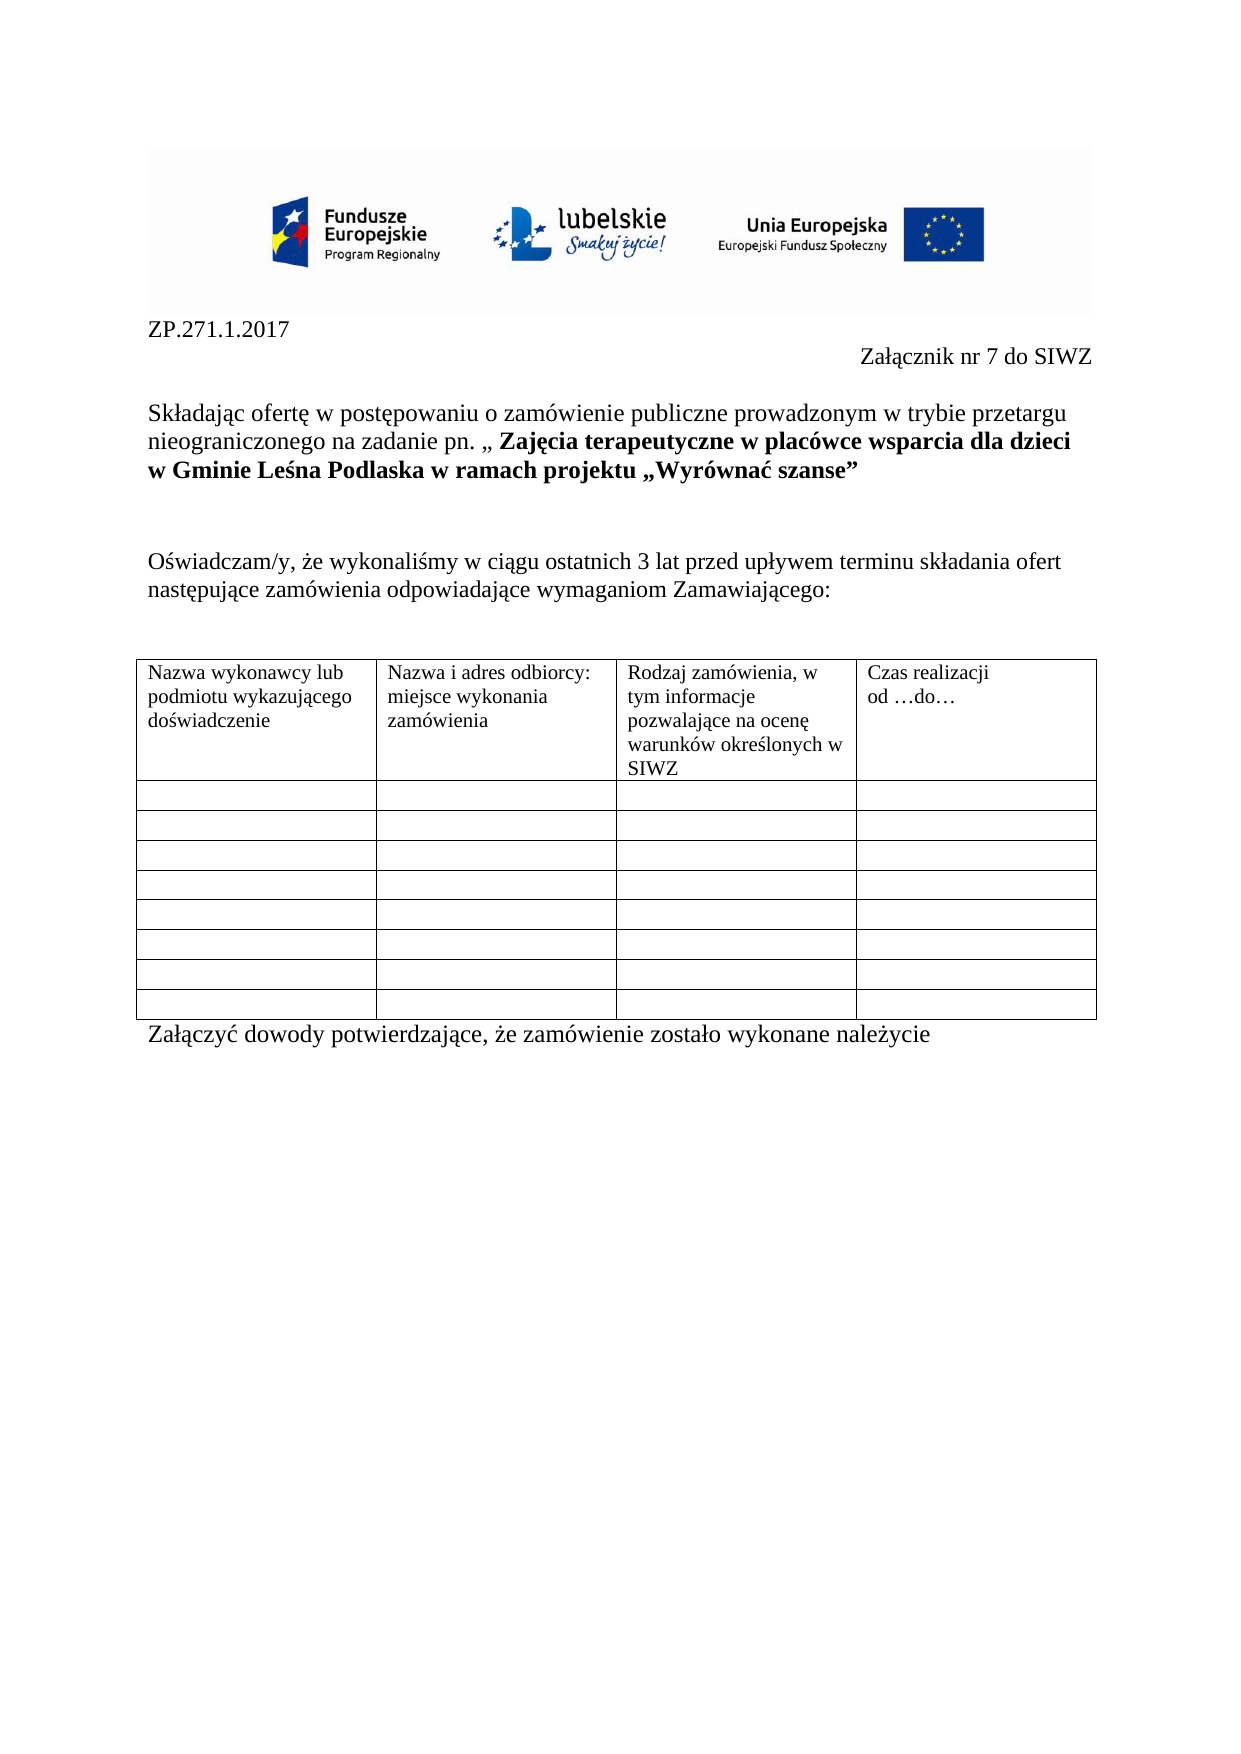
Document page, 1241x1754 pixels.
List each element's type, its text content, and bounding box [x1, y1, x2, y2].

text Oświadczam/y, że wykonaliśmy w ciągu ostatnich 3 lat przed upływem terminu składania ofert następujące zamówienia odpowiadające wymaganiom Zamawiającego: [148, 547, 1093, 602]
table_cell [137, 781, 376, 810]
table_cell [857, 811, 1096, 840]
table_cell [617, 811, 856, 840]
table_cell [617, 900, 856, 929]
table_cell [617, 781, 856, 810]
table_cell [137, 871, 376, 899]
table_cell [857, 990, 1096, 1018]
table_cell [377, 900, 616, 929]
text ZP.271.1.2017 [148, 315, 1093, 342]
table_header Czas realizacji od …do… [857, 660, 1096, 780]
table_cell [377, 841, 616, 869]
table_cell [377, 811, 616, 840]
text Składając ofertę w postępowaniu o zamówienie publiczne prowadzonym w trybie przetargu nieograniczonego na zadanie pn. „ Zajęcia terapeutyczne w placówce wsparcia dla dzieci w Gminie Leśna Podlaska w ramach projektu „Wyrównać szanse” [148, 398, 1093, 484]
table_header Nazwa wykonawcy lub podmiotu wykazującego doświadczenie [137, 660, 376, 780]
table_cell [617, 871, 856, 899]
table_cell [377, 960, 616, 989]
table_cell [617, 930, 856, 959]
table_cell [377, 930, 616, 959]
table_cell [377, 990, 616, 1018]
table_cell [857, 930, 1096, 959]
table_cell [857, 900, 1096, 929]
table_cell [617, 990, 856, 1018]
table_cell [137, 900, 376, 929]
table_cell [617, 960, 856, 989]
table_cell [857, 960, 1096, 989]
table_cell [857, 841, 1096, 869]
table_cell [137, 930, 376, 959]
table_cell [857, 781, 1096, 810]
text Załączyć dowody potwierdzające, że zamówienie zostało wykonane należycie [148, 1020, 1093, 1048]
text Załącznik nr 7 do SIWZ [295, 342, 1093, 370]
table_cell [857, 871, 1096, 899]
table_cell [617, 841, 856, 869]
table_cell [377, 781, 616, 810]
table_cell [377, 871, 616, 899]
table_cell [137, 841, 376, 869]
table_header Nazwa i adres odbiorcy: miejsce wykonania zamówienia [377, 660, 616, 780]
table_cell [137, 960, 376, 989]
table_header Rodzaj zamówienia, w tym informacje pozwalające na ocenę warunków określonych w SIWZ [617, 660, 856, 780]
table_cell [137, 990, 376, 1018]
table_cell [137, 811, 376, 840]
